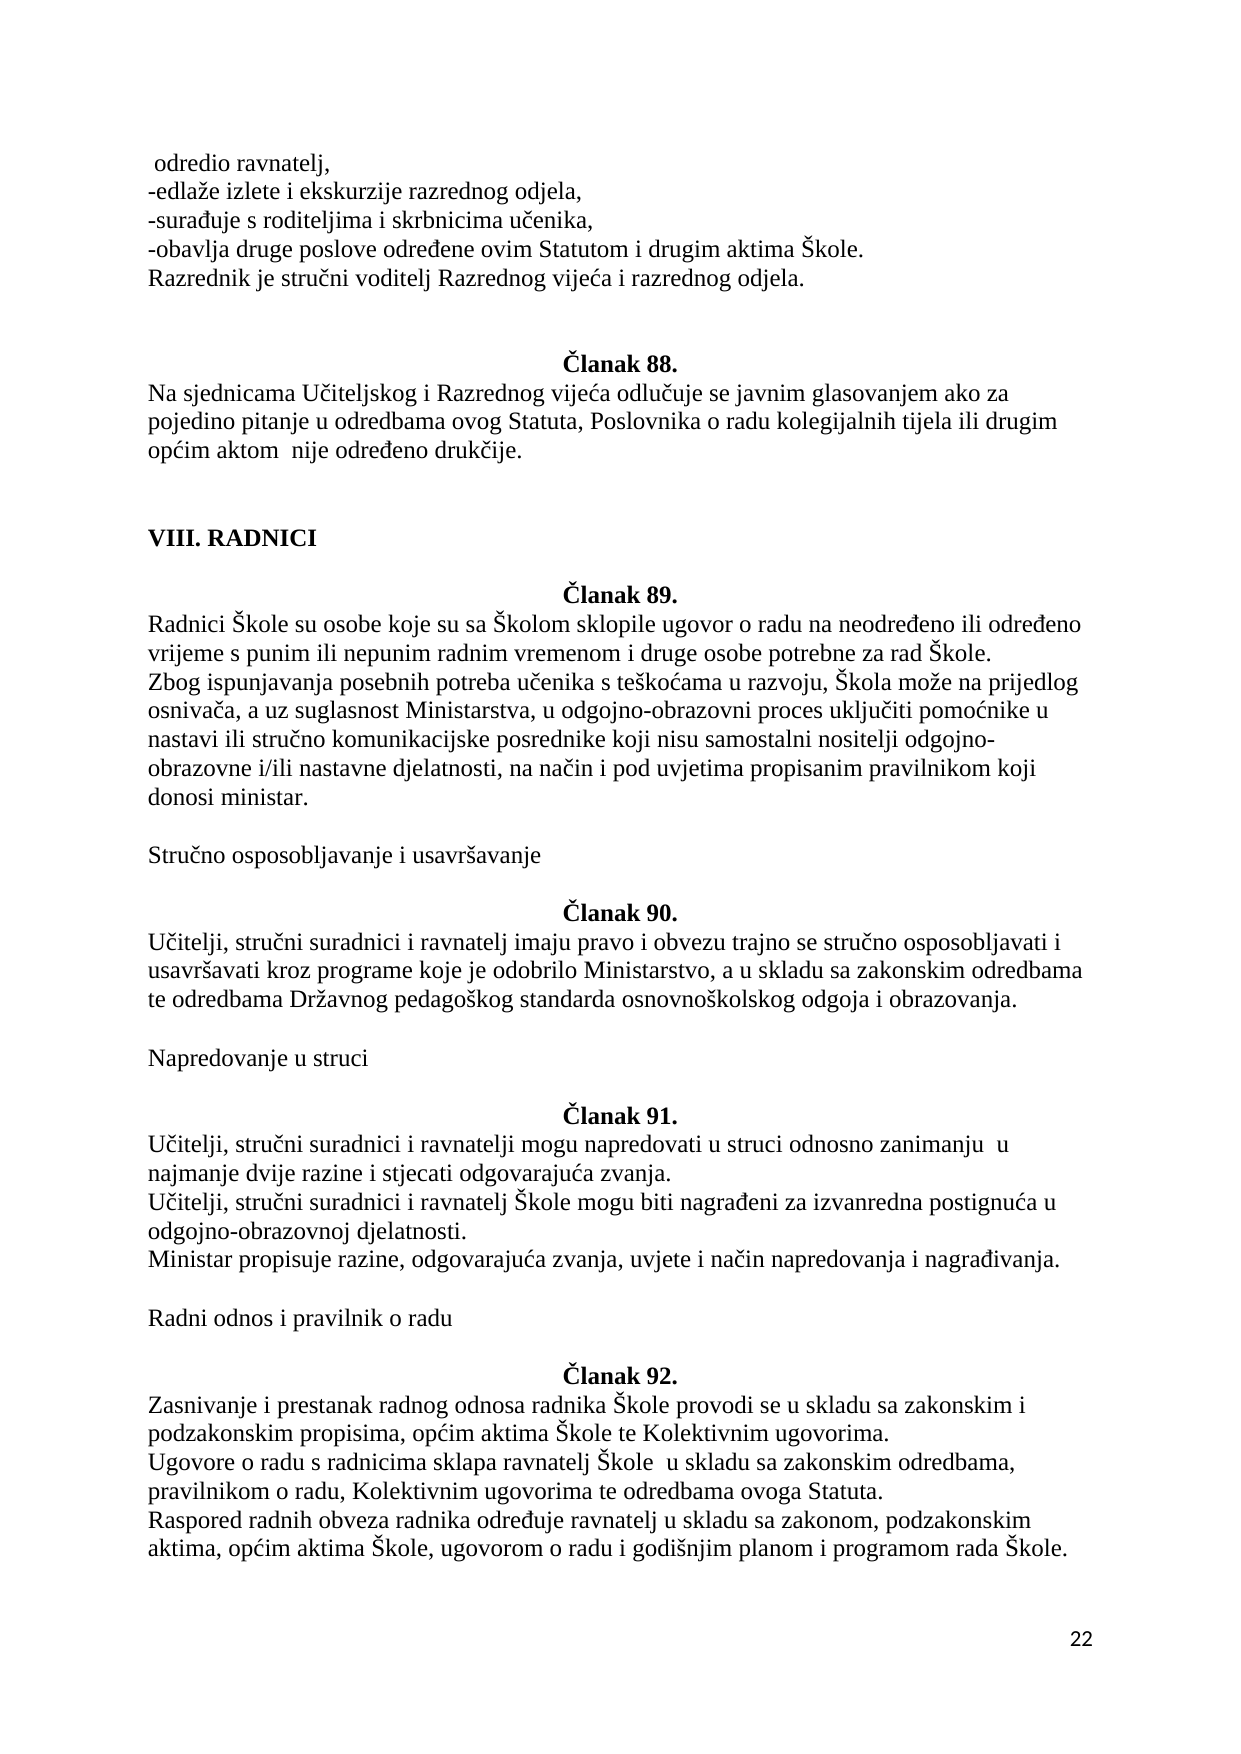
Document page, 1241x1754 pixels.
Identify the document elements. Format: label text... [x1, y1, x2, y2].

text Stručno osposobljavanje i usavršavanje [148, 841, 1093, 869]
text Napredovanje u struci [148, 1043, 1093, 1072]
text Raspored radnih obveza radnika određuje ravnatelj u skladu sa zakonom, podzakonskim aktima, općim aktima Škole, ugovorom o radu i godišnjim planom i programom rada Škole. [148, 1505, 1093, 1562]
text Članak 89. [148, 580, 1093, 609]
text Razrednik je stručni voditelj Razrednog vijeća i razrednog odjela. [148, 263, 1093, 291]
text Članak 91. [148, 1101, 1093, 1129]
text Na sjednicama Učiteljskog i Razrednog vijeća odlučuje se javnim glasovanjem ako za pojedino pitanje u odredbama ovog Statuta, Poslovnika o radu kolegijalnih tijela ili drugim općim aktom nije određeno drukčije. [148, 378, 1093, 464]
text odredio ravnatelj, [148, 148, 1093, 176]
text Učitelji, stručni suradnici i ravnatelj imaju pravo i obvezu trajno se stručno osposobljavati i usavršavati kroz programe koje je odobrilo Ministarstvo, a u skladu sa zakonskim odredbama te odredbama Državnog pedagoškog standarda osnovnoškolskog odgoja i obrazovanja. [148, 927, 1093, 1013]
text Učitelji, stručni suradnici i ravnatelj Škole mogu biti nagrađeni za izvanredna postignuća u odgojno-obrazovnoj djelatnosti. [148, 1187, 1093, 1244]
text -surađuje s roditeljima i skrbnicima učenika, [148, 205, 1093, 234]
text Članak 90. [148, 898, 1093, 927]
text Radni odnos i pravilnik o radu [148, 1303, 1093, 1332]
text Ministar propisuje razine, odgovarajuća zvanja, uvjete i način napredovanja i nagrađivanja. [148, 1244, 1093, 1273]
text VIII. RADNICI [148, 523, 1093, 552]
text Učitelji, stručni suradnici i ravnatelji mogu napredovati u struci odnosno zanimanju u najmanje dvije razine i stjecati odgovarajuća zvanja. [148, 1129, 1093, 1187]
text Članak 92. [148, 1361, 1093, 1390]
text Ugovore o radu s radnicima sklapa ravnatelj Škole u skladu sa zakonskim odredbama, pravilnikom o radu, Kolektivnim ugovorima te odredbama ovoga Statuta. [148, 1447, 1093, 1505]
text Članak 88. [148, 349, 1093, 378]
text -obavlja druge poslove određene ovim Statutom i drugim aktima Škole. [148, 234, 1093, 263]
text Zasnivanje i prestanak radnog odnosa radnika Škole provodi se u skladu sa zakonskim i podzakonskim propisima, općim aktima Škole te Kolektivnim ugovorima. [148, 1390, 1093, 1447]
text Radnici Škole su osobe koje su sa Školom sklopile ugovor o radu na neodređeno ili određeno vrijeme s punim ili nepunim radnim vremenom i druge osobe potrebne za rad Škole. [148, 609, 1093, 667]
text Zbog ispunjavanja posebnih potreba učenika s teškoćama u razvoju, Škola može na prijedlog osnivača, a uz suglasnost Ministarstva, u odgojno-obrazovni proces uključiti pomoćnike u nastavi ili stručno komunikacijske posrednike koji nisu samostalni nositelji odgojno-obrazovne i/ili nastavne djelatnosti, na način i pod uvjetima propisanim pravilnikom koji donosi ministar. [148, 667, 1093, 810]
text -edlaže izlete i ekskurzije razrednog odjela, [148, 176, 1093, 205]
